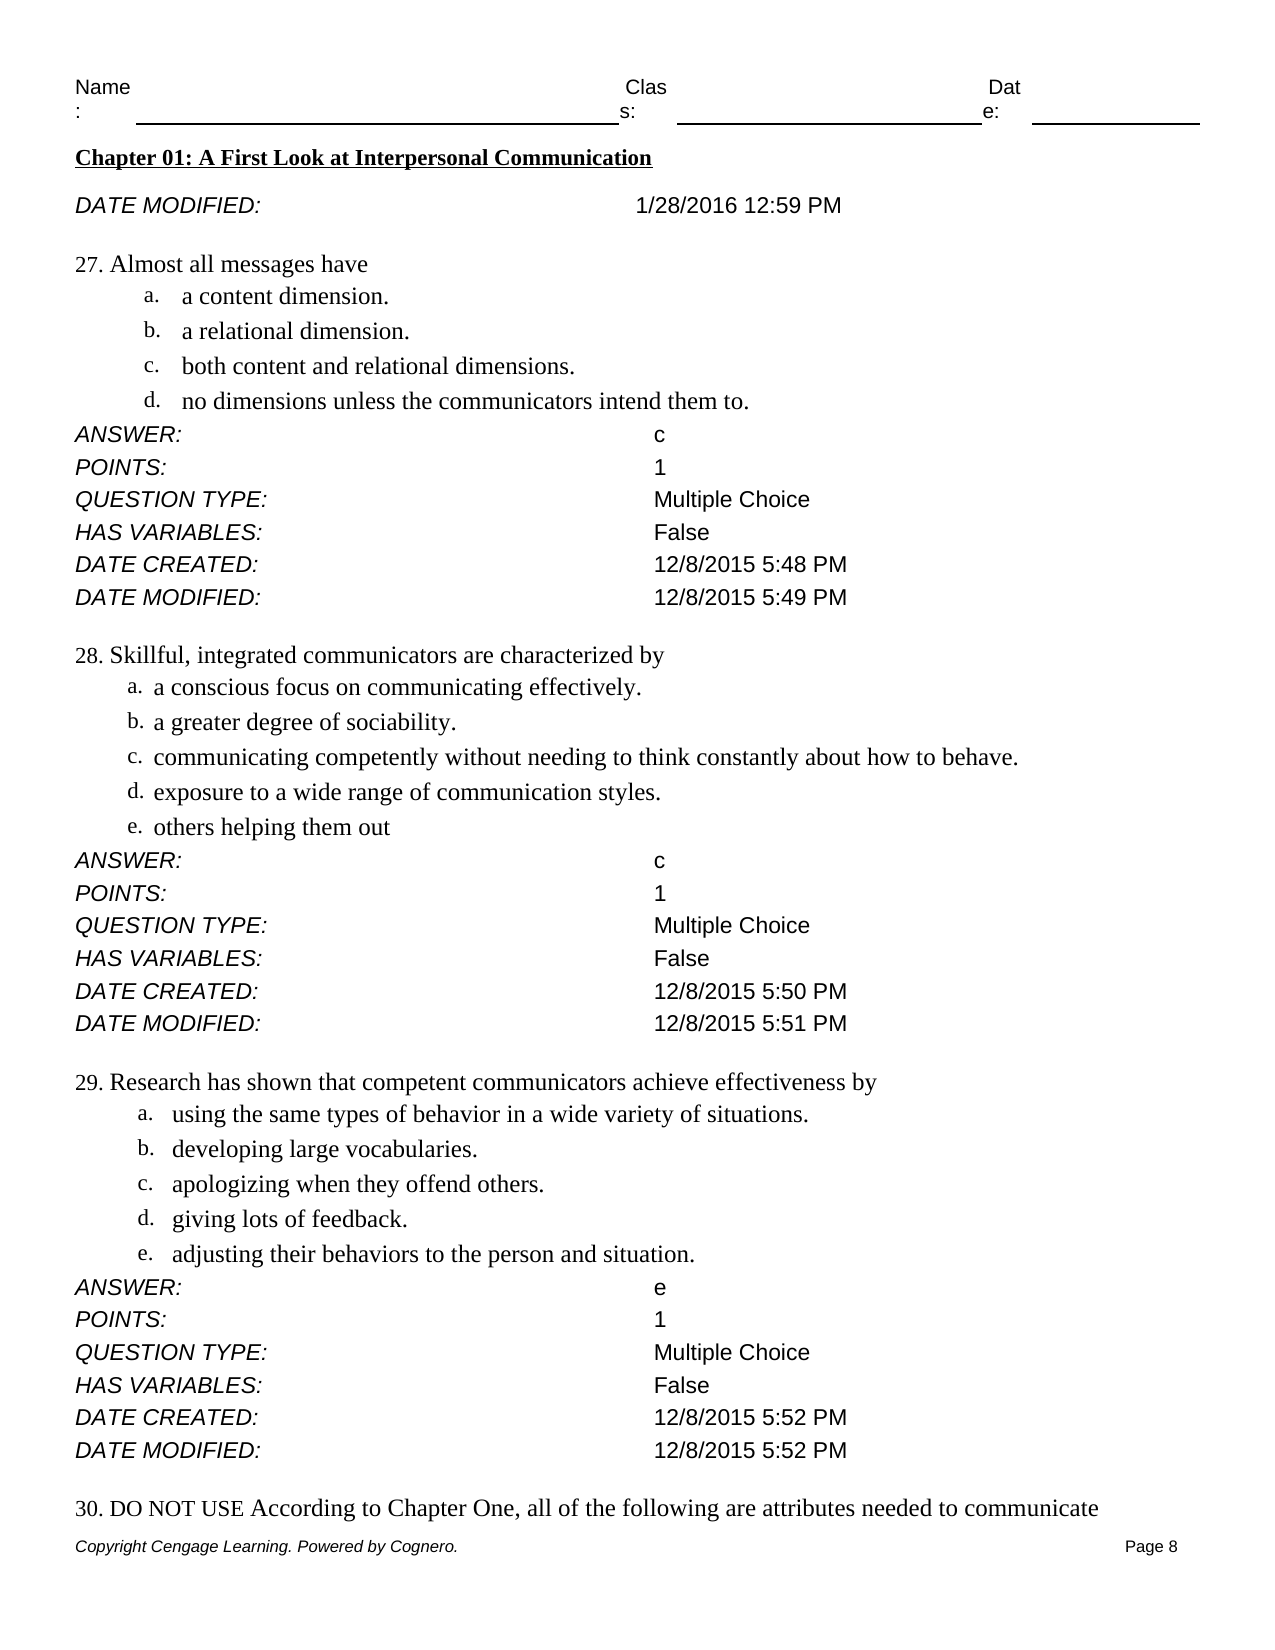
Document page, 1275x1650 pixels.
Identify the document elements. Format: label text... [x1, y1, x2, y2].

table_header 29. Research has shown that competent communicators achieve effectiveness by ​ [75, 1067, 1200, 1466]
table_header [75, 189, 1200, 222]
table_header 27. Almost all messages have [75, 249, 1200, 613]
table_header 28. Skillful, integrated communicators are characterized by ​ [75, 640, 1200, 1040]
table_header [75, 1493, 1200, 1522]
